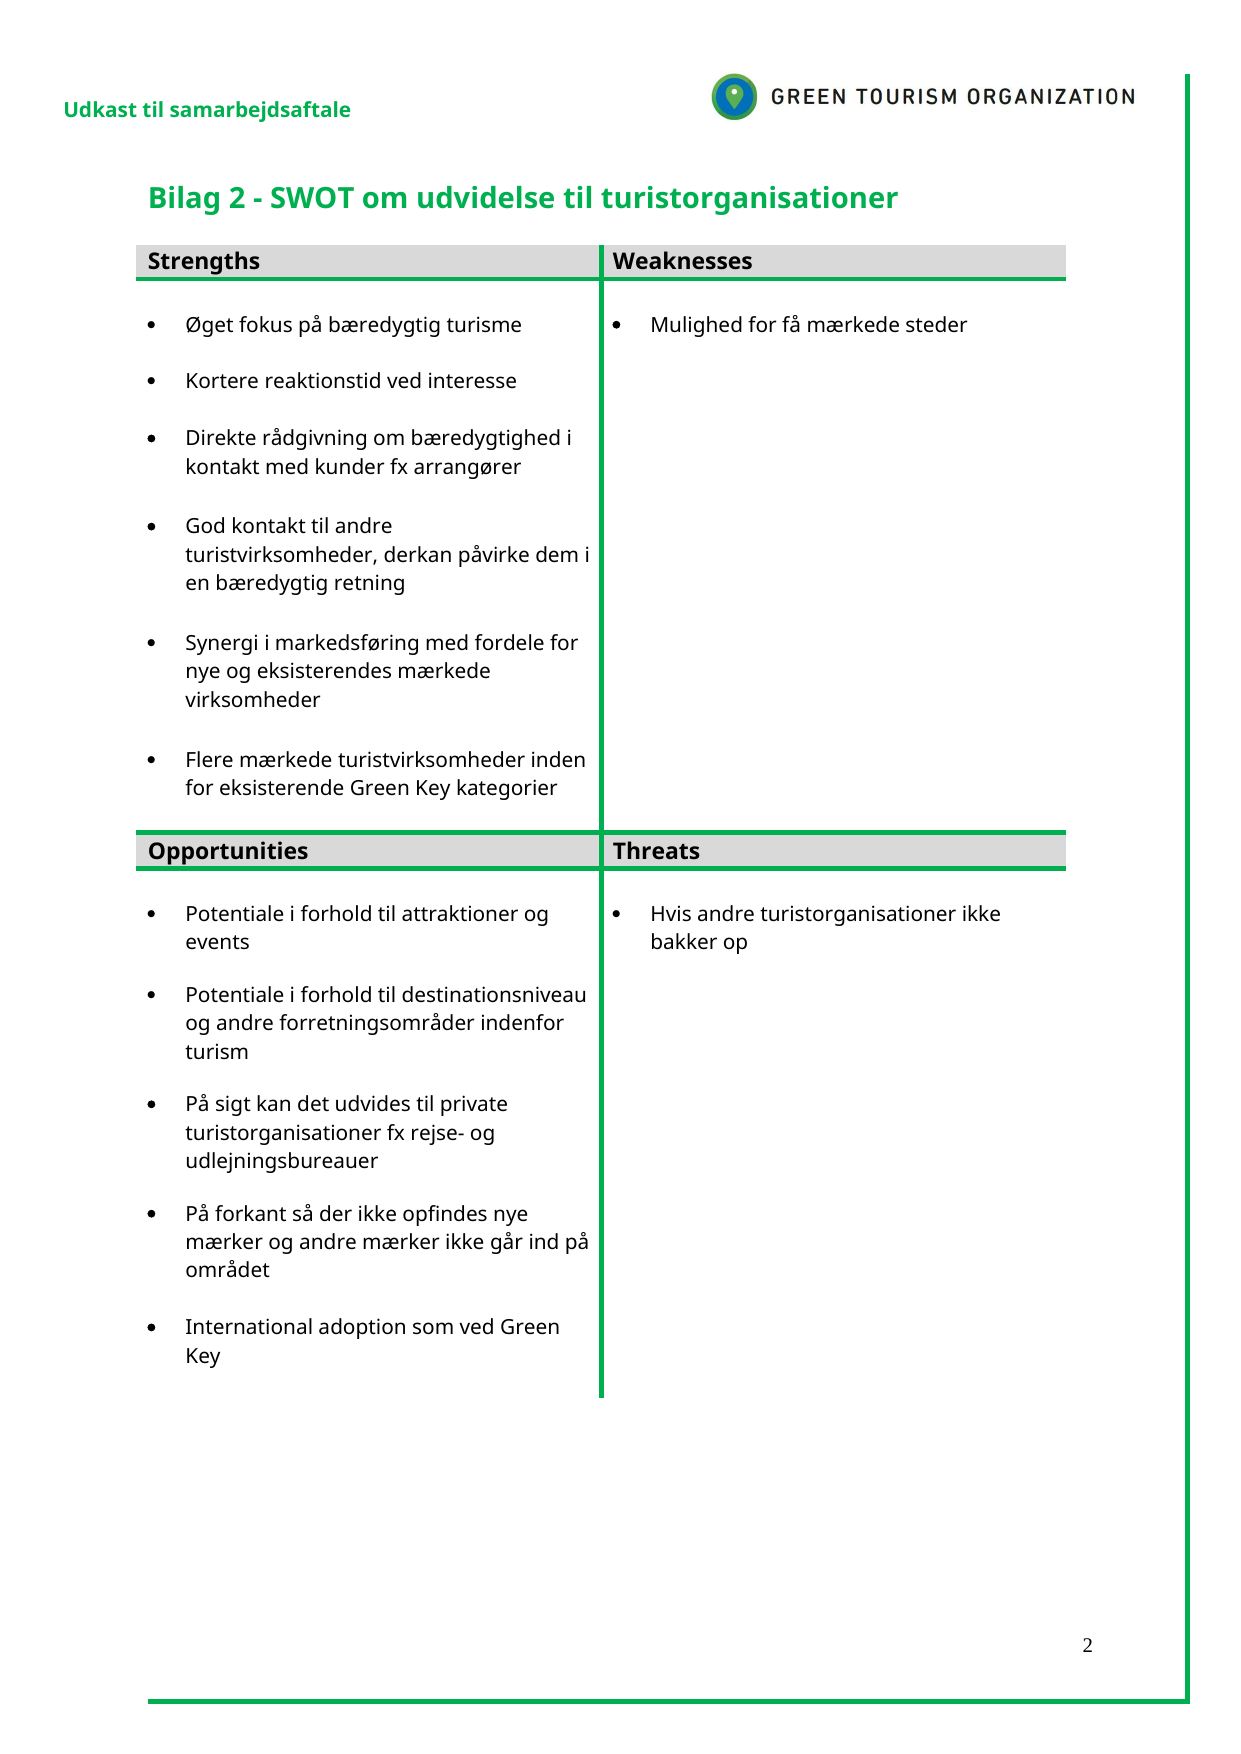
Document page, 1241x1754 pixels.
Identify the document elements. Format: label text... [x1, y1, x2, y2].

table_cell Opportunities [136, 835, 599, 866]
table_cell Mulighed for få mærkede steder [604, 281, 1066, 830]
table_cell Hvis andre turistorganisationer ikke bakker op [604, 871, 1066, 1398]
table_cell Øget fokus på bæredygtig turisme Kortere reaktionstid ved interesse Direkte rådgivning om bæredygtighed i kontakt med kunder fx arrangører God kontakt til andre turistvirksomheder, derkan påvirke dem i en bæredygtig retning Synergi i markedsføring med fordele for nye og eksisterendes mærkede virksomheder Flere mærkede turistvirksomheder inden for eksisterende Green Key kategorier [136, 281, 599, 830]
table_cell Threats [604, 835, 1066, 866]
table_cell Potentiale i forhold til attraktioner og events Potentiale i forhold til destinationsniveau og andre forretningsområder indenfor turism På sigt kan det udvides til private turistorganisationer fx rejse- og udlejningsbureauer På forkant så der ikke opfindes nye mærker og andre mærker ikke går ind på området International adoption som ved Green Key [136, 871, 599, 1398]
table_header Strengths [136, 245, 599, 277]
text Bilag 2 - SWOT om udvidelse til turistorganisationer [148, 177, 1092, 217]
picture [697, 63, 1145, 123]
table_header Weaknesses [604, 245, 1066, 277]
